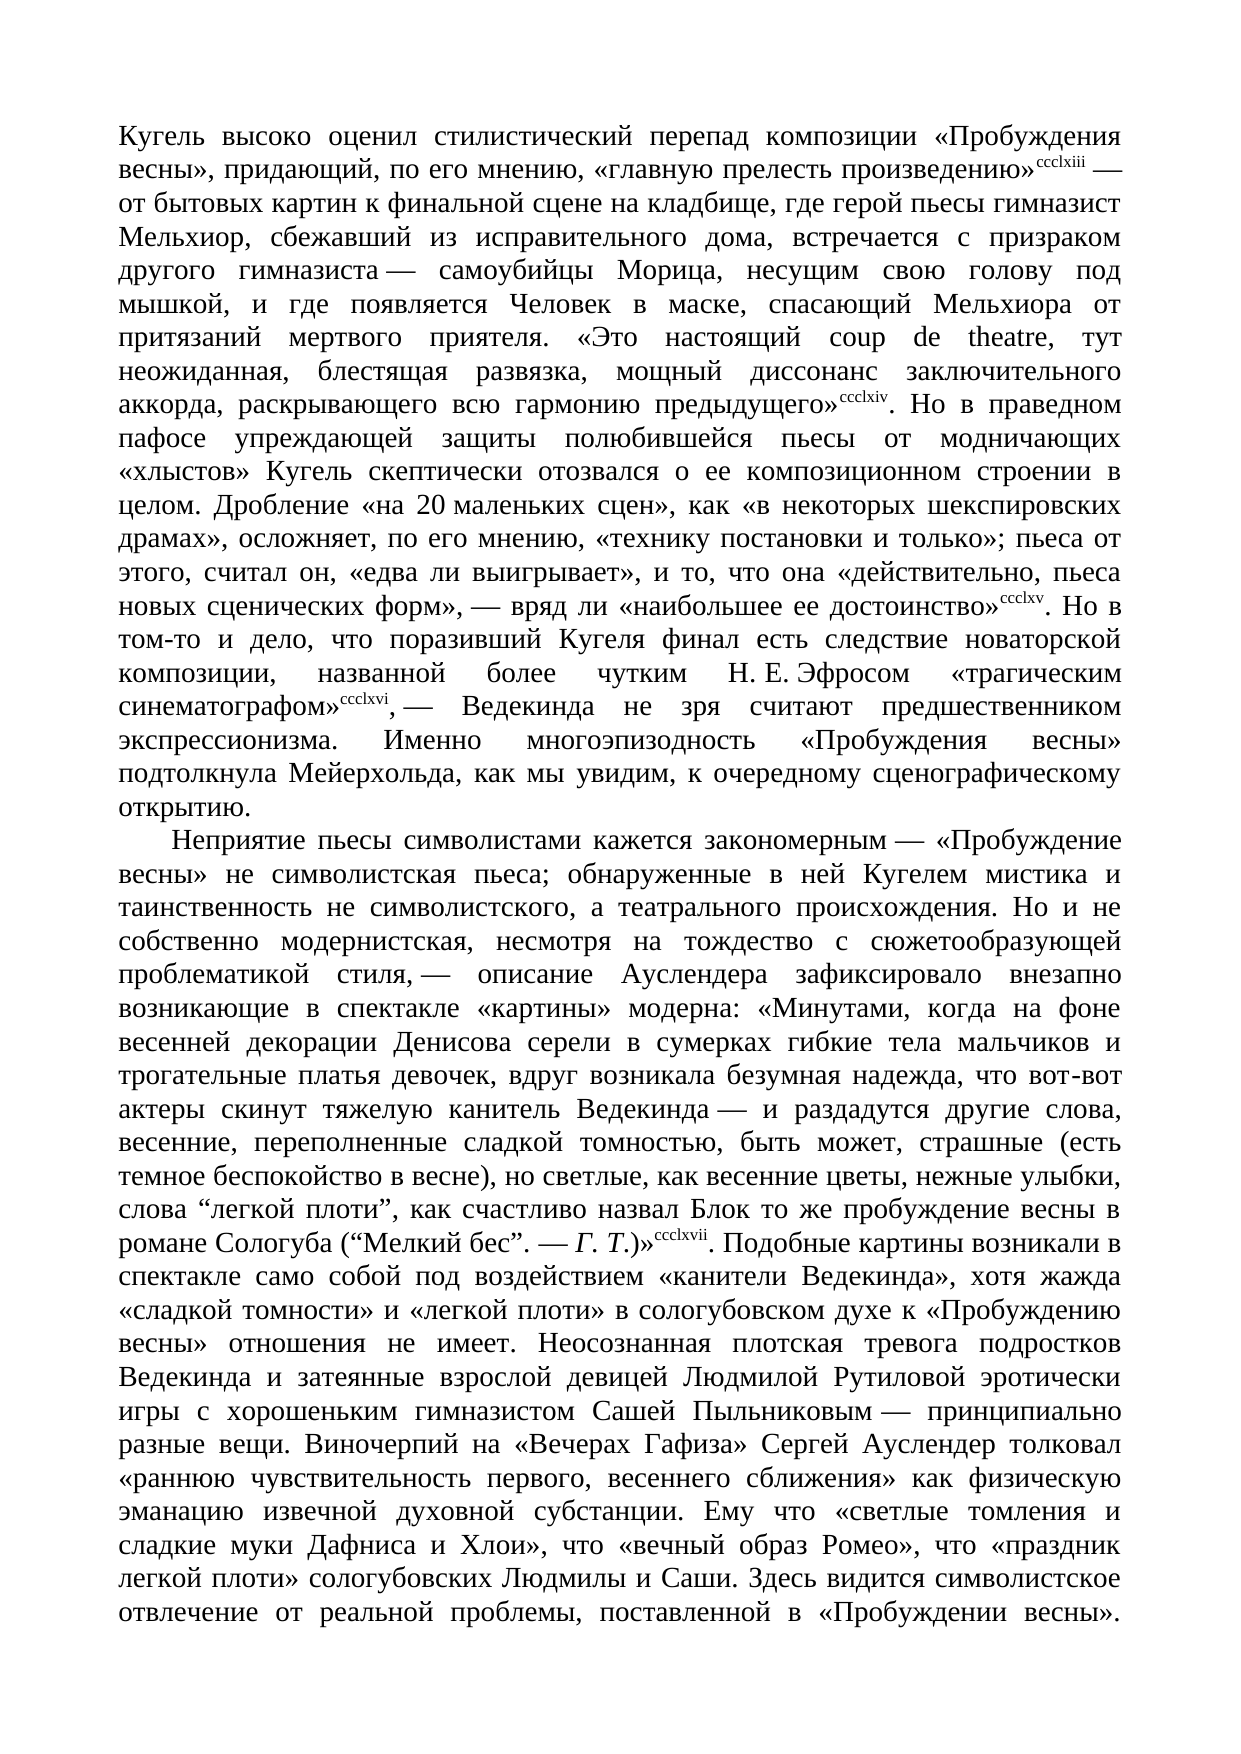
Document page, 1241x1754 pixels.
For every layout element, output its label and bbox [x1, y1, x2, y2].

text [118, 118, 1122, 822]
text [118, 822, 1122, 1627]
